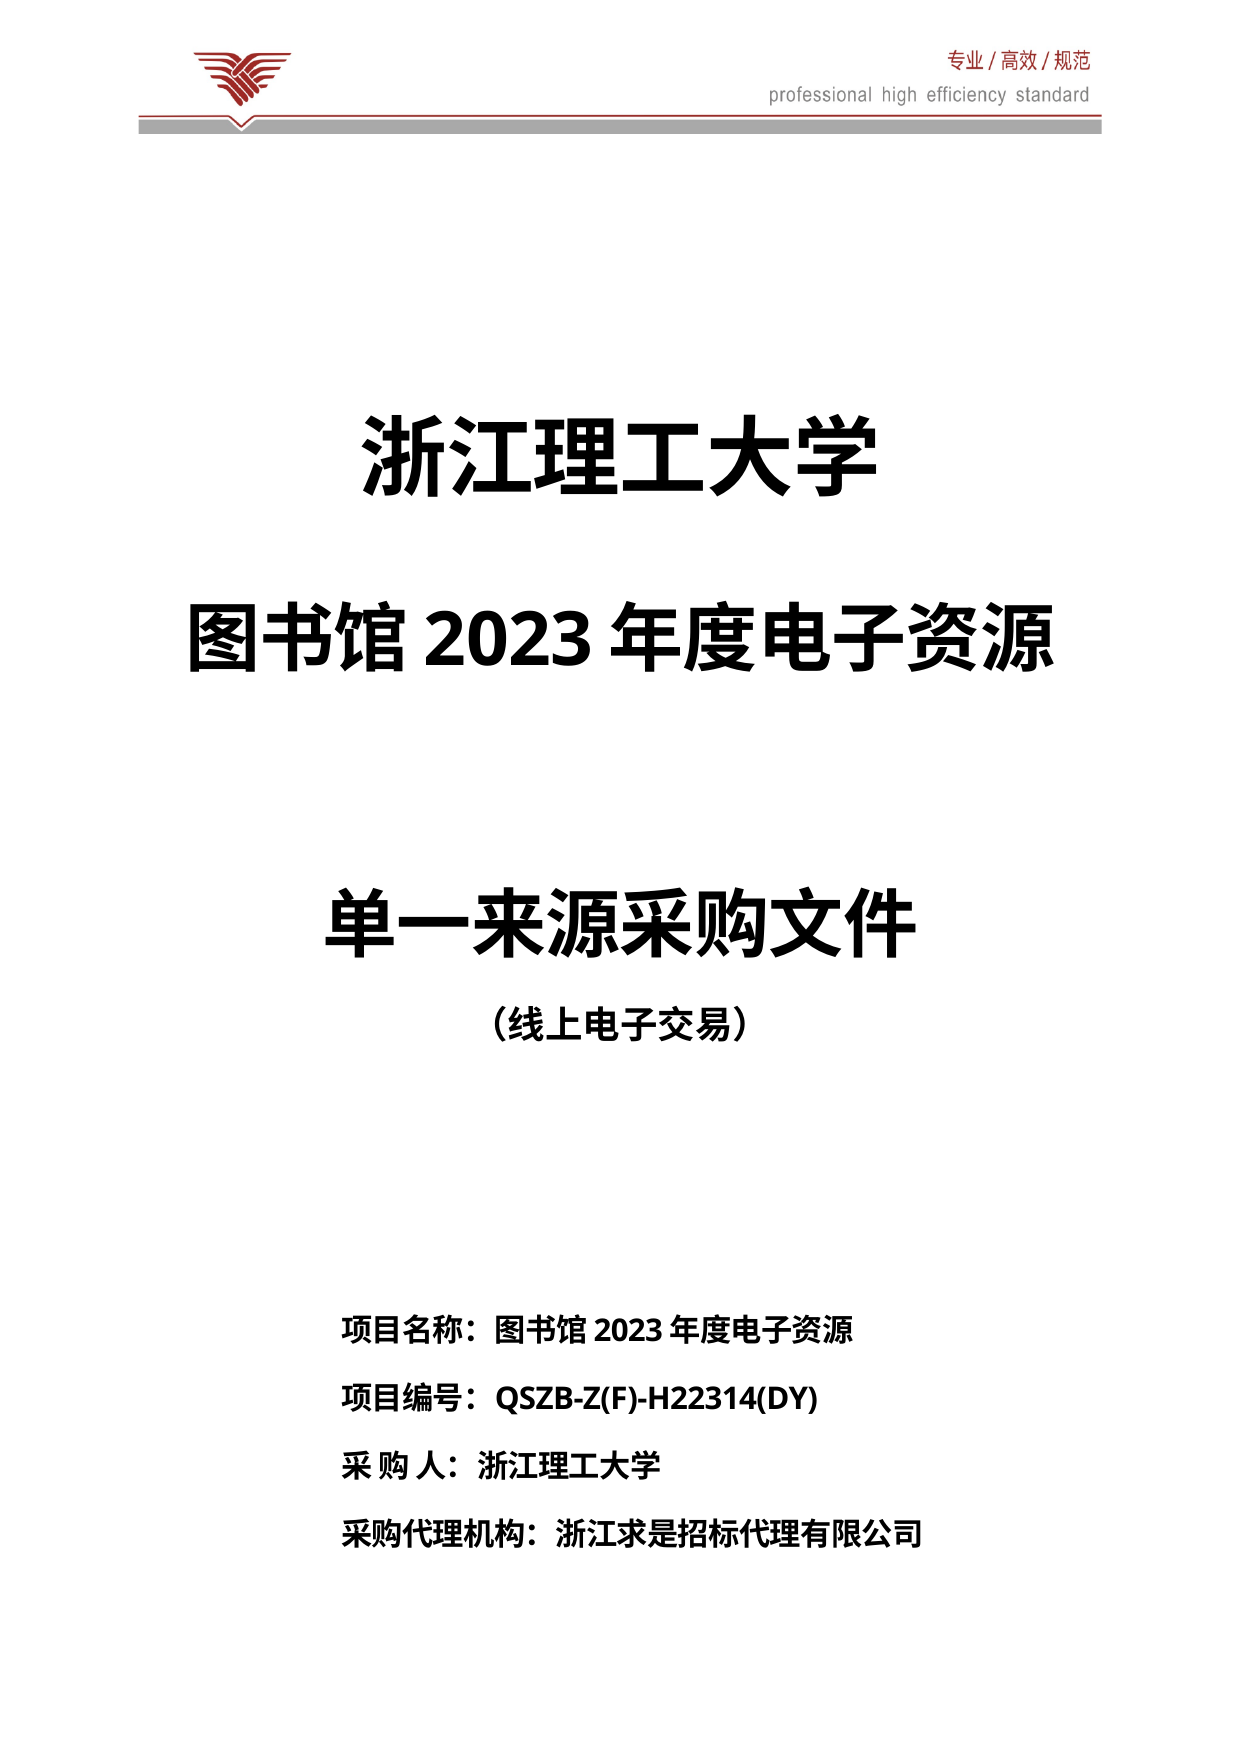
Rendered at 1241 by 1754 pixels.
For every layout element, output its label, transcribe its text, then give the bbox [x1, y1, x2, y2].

text 单一来源采购文件 [130, 864, 1110, 973]
text 浙江理工大学 [130, 388, 1110, 515]
text 采 购 人：浙江理工大学 [130, 1441, 1110, 1486]
text （线上电子交易） [130, 995, 1111, 1049]
text 图书馆2023年度电子资源 [130, 578, 1110, 687]
picture [138, 29, 1102, 134]
text 项目名称：图书馆2023年度电子资源 [130, 1305, 1110, 1350]
text 项目编号：QSZB-Z(F)-H22314(DY) [130, 1373, 1110, 1418]
text 采购代理机构：浙江求是招标代理有限公司 [130, 1509, 1110, 1554]
